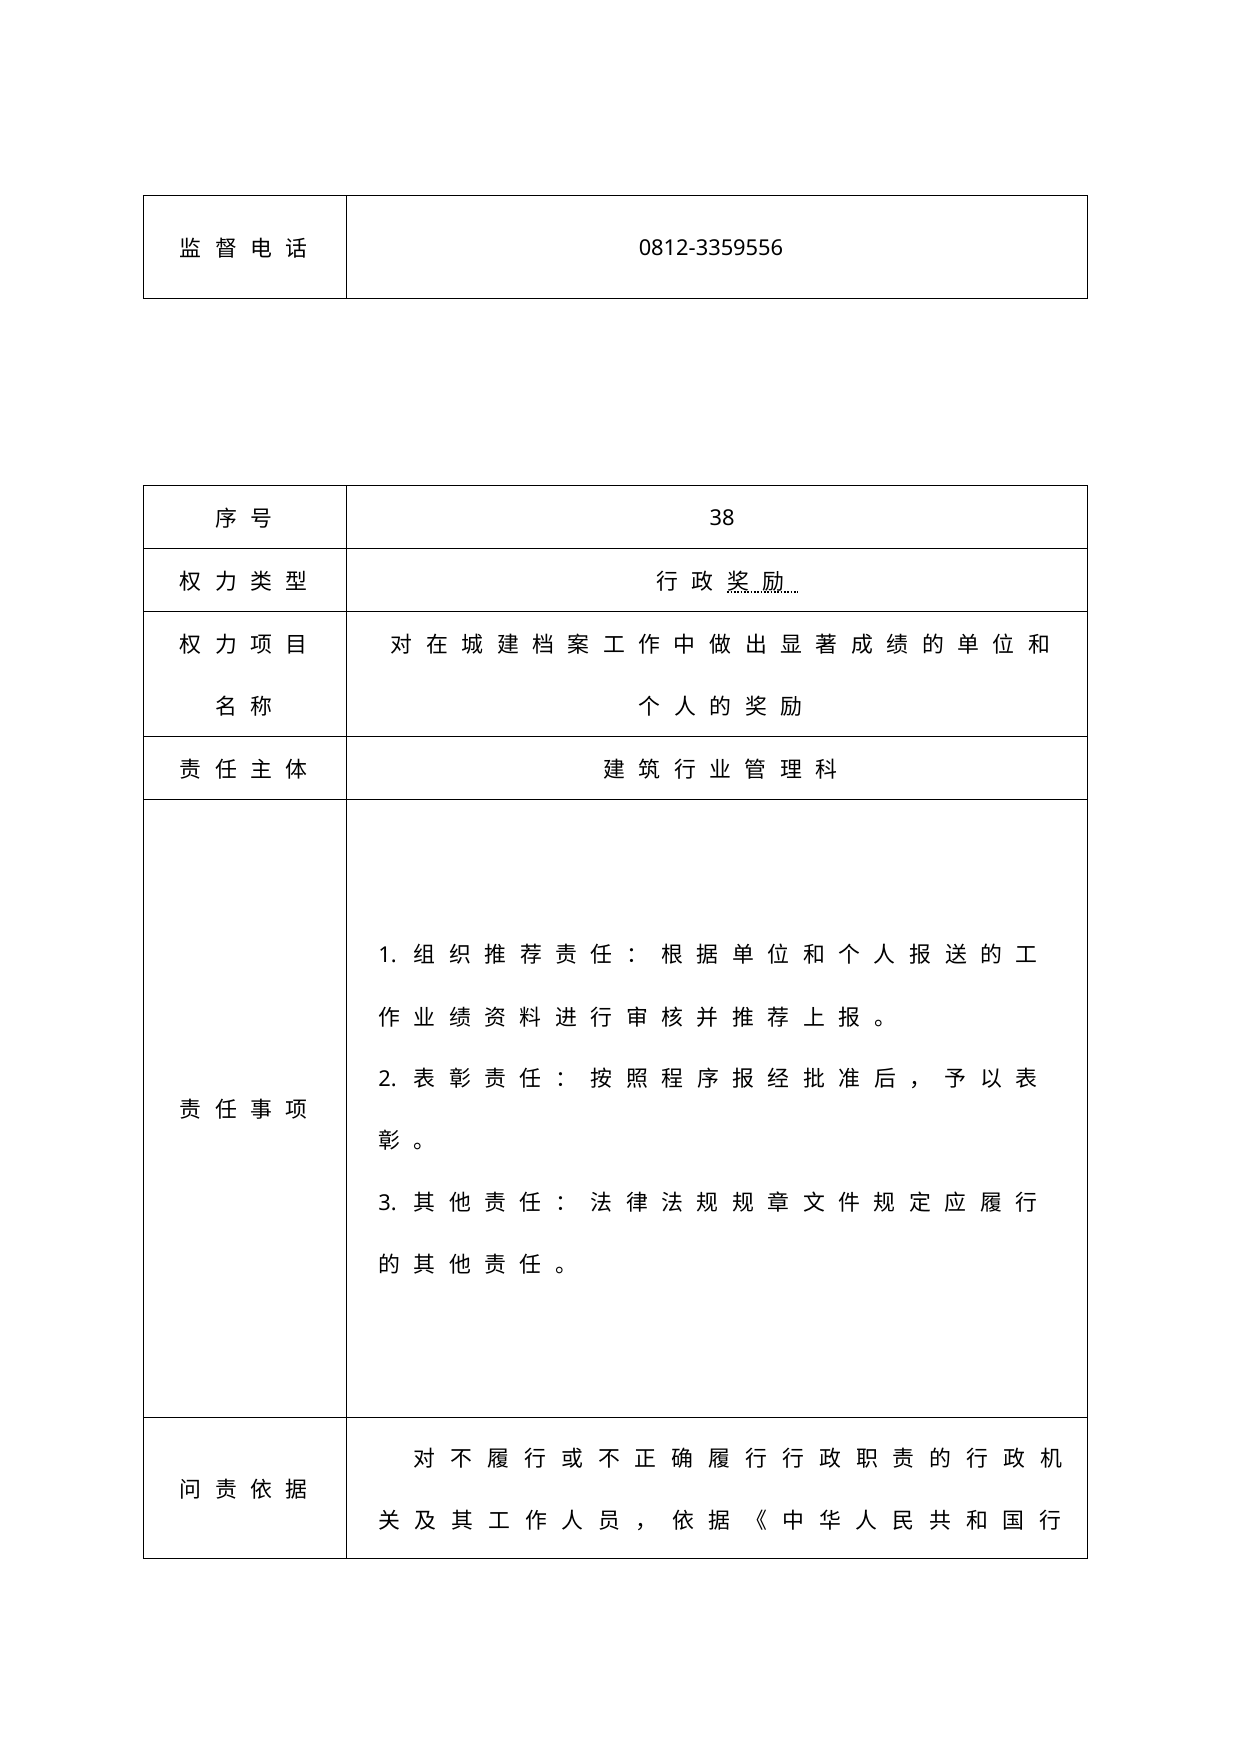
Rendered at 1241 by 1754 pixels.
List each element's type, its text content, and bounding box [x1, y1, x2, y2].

table_cell 建筑行业管理科 [347, 737, 1087, 799]
table_cell 对在城建档案工作中做出显著成绩的单位和个人的奖励 [347, 612, 1087, 736]
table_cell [347, 1418, 1087, 1558]
table_cell 行政奖励 [347, 549, 1087, 611]
table_cell 责任主体 [144, 737, 346, 799]
table_cell 权力类型 [144, 549, 346, 611]
table_cell 责任事项 [144, 800, 346, 1417]
table_cell 1.组织推荐责任：根据单位和个人报送的工作业绩资料进行审核并推荐上报。 2.表彰责任：按照程序报经批准后，予以表彰。 3.其他责任：法律法规规章文件规定应履行的其他责任。 [347, 800, 1087, 1417]
table_cell 0812-3359556 [347, 196, 1087, 298]
table_cell 问责依据 [144, 1418, 346, 1558]
table_cell 权力项目名称 [144, 612, 346, 736]
table_cell 监督电话 [144, 196, 346, 298]
table_header 38 [347, 486, 1087, 548]
table_header 序号 [144, 486, 346, 548]
